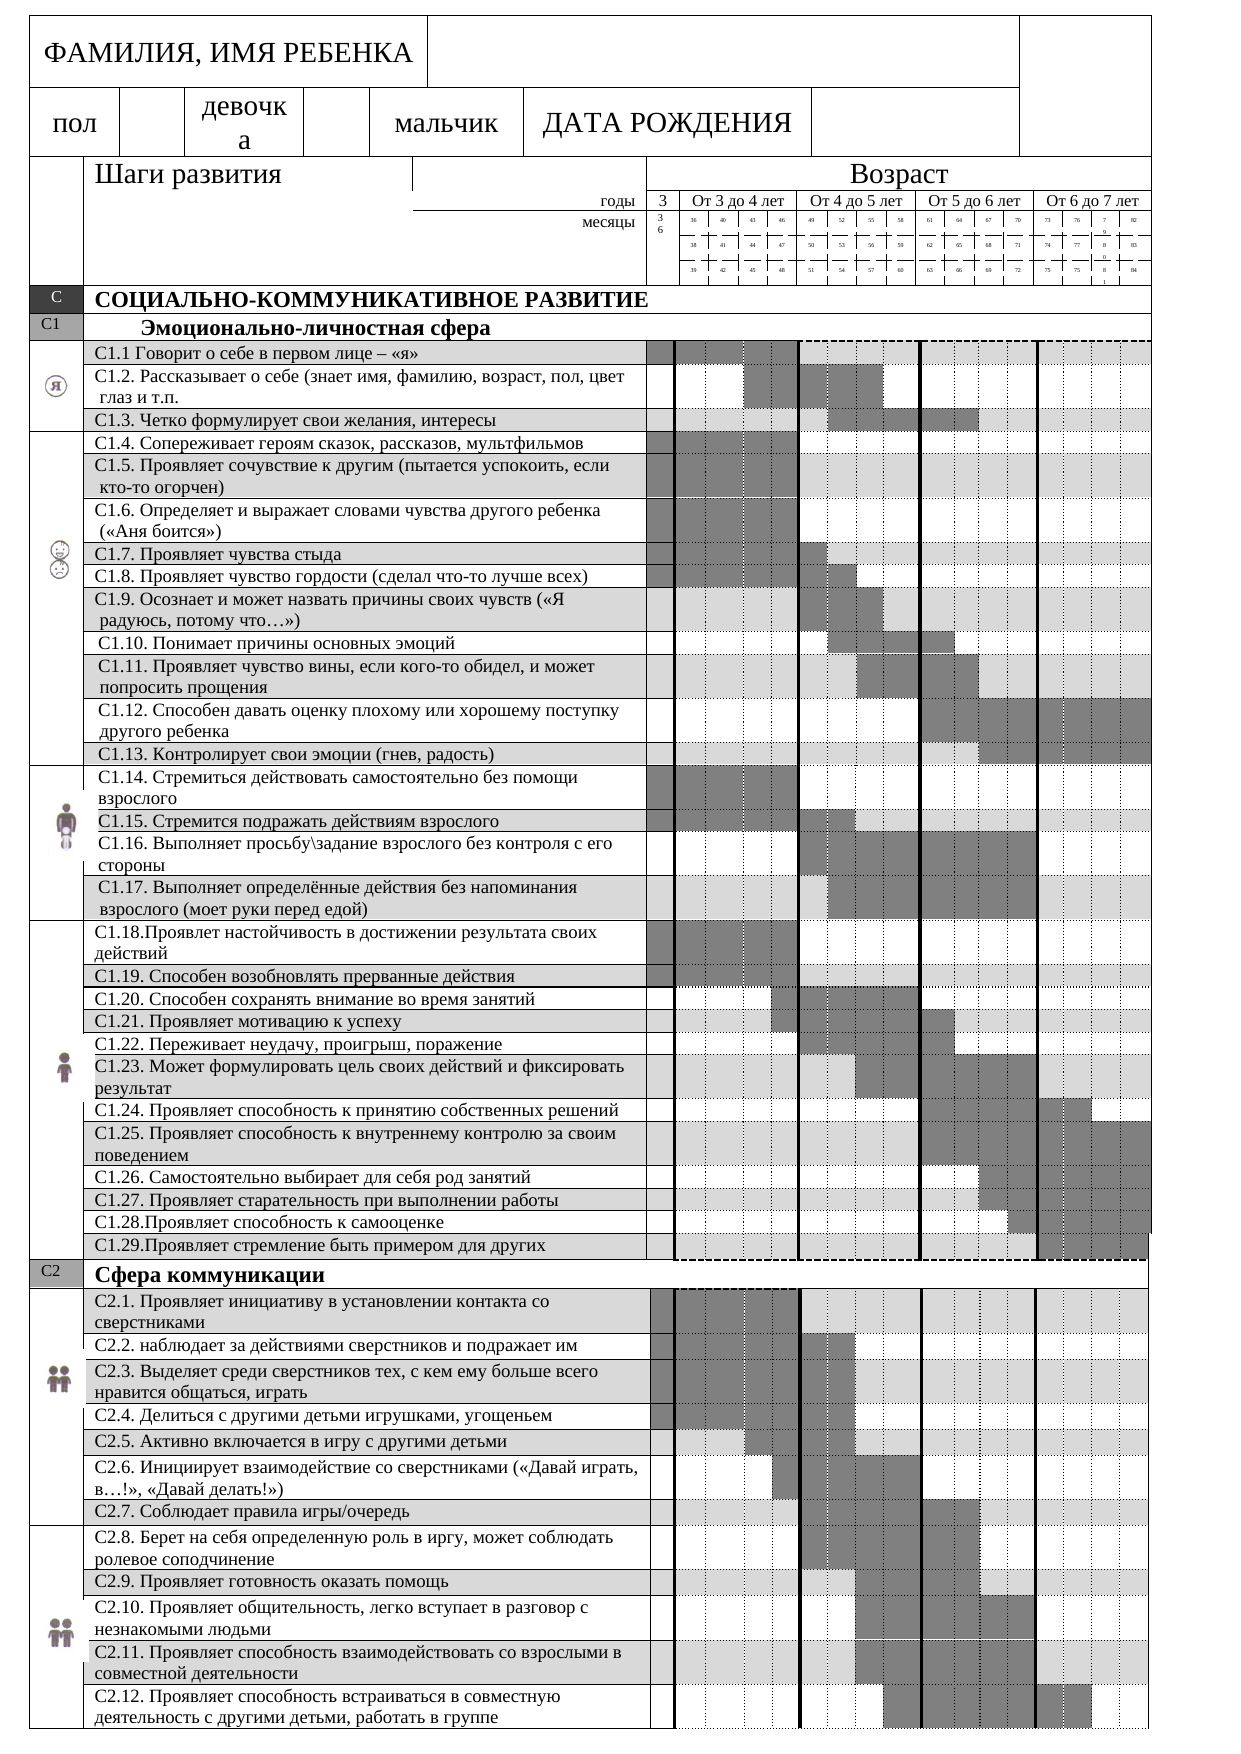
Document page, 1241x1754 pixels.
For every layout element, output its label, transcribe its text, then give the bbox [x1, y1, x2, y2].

table_cell [955, 831, 979, 875]
table_cell [1064, 1009, 1092, 1032]
table_cell [676, 1403, 705, 1429]
table_cell [883, 1429, 920, 1455]
table_cell [744, 1054, 771, 1098]
table_cell [1039, 587, 1063, 631]
table_cell [955, 920, 979, 964]
table_cell [771, 453, 797, 497]
table_cell [1120, 1640, 1148, 1684]
table_cell [857, 654, 883, 698]
table_cell [857, 453, 883, 497]
table_cell [1121, 765, 1151, 809]
table_cell [1039, 831, 1063, 875]
table_cell [772, 1569, 798, 1595]
table_cell [1064, 1359, 1092, 1403]
table_cell [923, 1684, 955, 1728]
table_cell [883, 408, 918, 431]
table_cell [955, 1032, 979, 1054]
table_cell [955, 964, 979, 986]
table_cell [771, 698, 797, 742]
table_cell [1039, 1121, 1063, 1165]
table_cell С2.1. Проявляет инициативу в установлении контакта со сверстниками [84, 1289, 650, 1333]
table_cell [1039, 1098, 1063, 1121]
table_cell [800, 765, 827, 809]
table_cell [647, 341, 673, 364]
table_cell [771, 431, 797, 453]
table_cell 46 [768, 211, 796, 235]
table_cell [647, 810, 673, 831]
table_cell [1008, 1054, 1036, 1098]
table_cell С1.28.Проявляет способность к самооценке [84, 1211, 646, 1233]
table_cell [955, 1289, 980, 1333]
table_cell С2.10. Проявляет общительность, легко вступает в разговор с незнакомыми людьми [84, 1596, 650, 1639]
table_cell [883, 765, 918, 809]
table_cell [922, 631, 955, 653]
table_cell месяцы [413, 211, 646, 285]
table_cell [771, 498, 797, 542]
table_cell [744, 765, 771, 809]
table_cell [828, 564, 857, 587]
table_cell [857, 542, 883, 564]
table_cell [1064, 1429, 1092, 1455]
table_cell [800, 340, 827, 364]
table_cell [979, 875, 1008, 919]
table_cell [1037, 1455, 1063, 1499]
table_cell [955, 498, 979, 542]
table_cell [1092, 698, 1121, 742]
table_cell [883, 1403, 920, 1429]
table_cell 42 [709, 260, 738, 285]
table_cell [744, 587, 771, 631]
table_cell [855, 1233, 883, 1259]
table_cell [922, 564, 955, 587]
table_cell [1039, 364, 1063, 408]
table_cell [800, 809, 827, 831]
table_cell [1092, 1499, 1119, 1525]
table_cell [1121, 542, 1151, 564]
table_cell [1064, 587, 1092, 631]
table_cell [745, 1429, 772, 1455]
table_cell [828, 1188, 855, 1210]
table_cell [651, 1570, 673, 1595]
table_cell [1008, 1525, 1034, 1569]
table_cell 69 [974, 260, 1003, 285]
table_cell [1120, 1333, 1148, 1359]
table_cell [828, 364, 857, 408]
table_cell [979, 765, 1008, 809]
table_cell [883, 809, 918, 831]
table_cell [1064, 875, 1092, 919]
table_cell [772, 1499, 798, 1525]
table_cell 40 [709, 211, 738, 235]
table_cell [705, 1210, 743, 1233]
table_cell [1064, 1499, 1092, 1525]
table_cell [883, 1640, 920, 1684]
table_cell [855, 1429, 883, 1455]
table_cell [979, 453, 1008, 497]
table_cell СОЦИАЛЬНО-КОММУНИКАТИВНОЕ РАЗВИТИЕ [84, 286, 1151, 313]
table_cell [1064, 654, 1092, 698]
table_cell [1092, 765, 1121, 809]
table_cell [1121, 1098, 1151, 1121]
table_cell С1.3. Четко формулирует свои желания, интересы [84, 409, 646, 431]
table_header [1020, 16, 1151, 156]
table_cell [647, 1234, 673, 1259]
picture [29, 361, 79, 411]
table_cell 53 [828, 235, 857, 260]
table_cell [1120, 1595, 1148, 1639]
table_cell [1008, 1210, 1036, 1233]
table_cell [676, 453, 705, 497]
table_cell [772, 1429, 798, 1455]
table_cell 82 [1120, 211, 1151, 235]
table_cell [1120, 1429, 1148, 1455]
table_cell [800, 698, 827, 742]
table_cell [1092, 1032, 1121, 1054]
table_cell [883, 1009, 918, 1032]
table_cell С1.17. Выполняет определённые действия без напоминания взрослого (моет руки перед едой) [84, 876, 646, 919]
table_cell [979, 654, 1008, 698]
table_cell 64 [945, 211, 974, 235]
table_cell [883, 1121, 918, 1165]
table_cell [883, 631, 918, 653]
table_cell [676, 1525, 705, 1569]
table_cell [1008, 831, 1036, 875]
table_cell [1037, 1429, 1063, 1455]
table_cell [1037, 1640, 1063, 1684]
table_cell [651, 1404, 673, 1429]
table_cell [922, 1121, 955, 1165]
table_cell [955, 698, 979, 742]
table_cell [1092, 1289, 1119, 1333]
table_cell [772, 1684, 798, 1728]
table_cell [744, 498, 771, 542]
table_cell [1092, 1595, 1119, 1639]
table_cell [979, 1054, 1008, 1098]
table_cell [676, 587, 705, 631]
table_cell [828, 920, 855, 964]
table_cell [1064, 1569, 1092, 1595]
table_cell [647, 988, 673, 1009]
table_cell [828, 742, 857, 764]
table_cell [800, 1233, 827, 1259]
table_cell [771, 341, 797, 364]
table_cell [979, 1188, 1008, 1210]
table_cell [705, 875, 743, 919]
table_cell [705, 1121, 743, 1165]
table_cell С2.11. Проявляет способность взаимодействовать со взрослыми в совместной деятельности [84, 1641, 650, 1684]
table_cell [1008, 631, 1036, 653]
table_cell [1064, 1188, 1092, 1210]
table_cell С1.19. Способен возобновлять прерванные действия [84, 965, 646, 986]
table_cell 54 [828, 260, 857, 285]
table_cell [771, 1165, 797, 1188]
table_cell [883, 1289, 920, 1333]
table_cell [1039, 742, 1063, 764]
table_cell [744, 631, 771, 653]
table_cell С1.7. Проявляет чувства стыда [84, 543, 646, 564]
table_cell [1092, 1455, 1119, 1499]
table_cell [883, 1525, 920, 1569]
table_cell [1037, 1359, 1063, 1403]
table_cell [828, 875, 855, 919]
table_cell [980, 1429, 1008, 1455]
table_cell [855, 1165, 883, 1188]
table_cell 66 [945, 260, 974, 285]
table_cell [802, 1525, 827, 1569]
table_cell [705, 1569, 744, 1595]
table_cell [979, 698, 1008, 742]
table_cell [1064, 340, 1092, 364]
table_cell [1008, 542, 1036, 564]
table_cell [1008, 1009, 1036, 1032]
table_cell [1092, 964, 1121, 986]
table_cell [1092, 654, 1121, 698]
table_cell [1039, 809, 1063, 831]
table_cell От 5 до 6 лет [916, 191, 1033, 210]
table_cell [676, 1098, 705, 1121]
table_cell [1064, 964, 1092, 986]
table_cell [1121, 986, 1151, 1009]
table_cell [676, 742, 705, 764]
table_cell [1064, 920, 1092, 964]
table_cell [800, 631, 827, 653]
table_cell [923, 1333, 955, 1359]
table_cell [955, 1009, 979, 1032]
table_cell [1064, 765, 1092, 809]
table_cell 72 [1004, 260, 1033, 285]
table_cell [855, 920, 883, 964]
table_cell [855, 1684, 883, 1728]
table_cell [1121, 964, 1151, 986]
table_cell [922, 1210, 955, 1233]
picture [29, 790, 99, 859]
table_cell [771, 809, 797, 831]
table_cell [1092, 831, 1121, 875]
table_cell [771, 964, 797, 986]
table_cell С2.2. наблюдает за действиями сверстников и подражает им [84, 1334, 650, 1359]
table_cell [800, 1165, 827, 1188]
table_cell [744, 742, 771, 764]
table_cell [676, 1359, 705, 1403]
table_cell [1064, 809, 1092, 831]
table_cell [1121, 698, 1151, 742]
table_cell [705, 920, 743, 964]
table_cell 36 [680, 211, 708, 235]
table_cell [828, 1595, 855, 1639]
table_cell [922, 1098, 955, 1121]
table_cell [979, 920, 1008, 964]
table_cell [955, 809, 979, 831]
table_cell [1039, 1210, 1063, 1233]
table_cell [923, 1403, 955, 1429]
table_cell [1092, 1359, 1119, 1403]
table_cell [1092, 986, 1121, 1009]
table_cell 73 [1034, 211, 1063, 235]
table_cell [855, 964, 883, 986]
table_cell [922, 340, 955, 364]
table_cell [922, 408, 955, 431]
table_cell [676, 364, 705, 408]
table_cell Сфера коммуникации [84, 1259, 1148, 1287]
table_cell [955, 408, 979, 431]
table_cell [955, 431, 979, 453]
table_cell [855, 1359, 883, 1403]
table_cell [1092, 1210, 1121, 1233]
table_cell [1120, 1403, 1148, 1429]
table_cell [979, 809, 1008, 831]
table_cell [1008, 453, 1036, 497]
table_cell [979, 964, 1008, 986]
table_cell [1064, 1333, 1092, 1359]
table_cell [922, 920, 955, 964]
table_cell С2.4. Делиться с другими детьми игрушками, угощеньем [84, 1404, 650, 1429]
table_cell [651, 1289, 673, 1333]
table_cell [771, 1009, 797, 1032]
table_cell [1037, 1403, 1063, 1429]
table_cell [676, 986, 705, 1009]
table_cell [828, 1429, 855, 1455]
table_cell [857, 742, 883, 764]
table_cell [676, 1499, 705, 1525]
table_cell [744, 542, 771, 564]
table_cell [1008, 742, 1036, 764]
table_cell [979, 1009, 1008, 1032]
table_cell [1039, 964, 1063, 986]
table_cell [705, 542, 743, 564]
table_cell [771, 1188, 797, 1210]
table_cell [647, 632, 673, 653]
table_cell [744, 1233, 771, 1259]
table_cell [800, 964, 827, 986]
table_cell [1092, 364, 1121, 408]
table_cell [857, 587, 883, 631]
table_cell С1.2. Рассказывает о себе (знает имя, фамилию, возраст, пол, цвет глаз и т.п. [84, 365, 646, 408]
table_cell [647, 1189, 673, 1210]
table_cell [676, 1210, 705, 1233]
table_cell [1008, 1359, 1034, 1403]
table_cell [923, 1525, 955, 1569]
table_cell [1064, 1233, 1092, 1259]
table_cell [955, 1098, 979, 1121]
table_cell [828, 698, 857, 742]
table_cell [923, 1640, 955, 1684]
table_cell [705, 631, 743, 653]
table_cell [883, 1165, 918, 1188]
table_cell [955, 1525, 980, 1569]
table_cell [828, 1403, 855, 1429]
table_cell [979, 831, 1008, 875]
table_cell [744, 453, 771, 497]
table_cell [1121, 1032, 1151, 1054]
table_cell 41 [709, 235, 738, 260]
table_cell С1.11. Проявляет чувство вины, если кого-то обидел, и может попросить прощения [84, 655, 646, 698]
table_cell [883, 1499, 920, 1525]
table_cell [922, 986, 955, 1009]
table_cell С1.18.Проявлет настойчивость в достижении результата своих действий [84, 921, 646, 964]
table_cell [922, 542, 955, 564]
table_cell [1008, 1684, 1034, 1728]
table_cell [1064, 408, 1092, 431]
table_cell [883, 1333, 920, 1359]
table_cell [1008, 1403, 1034, 1429]
table_cell [980, 1684, 1008, 1728]
table_cell [705, 408, 743, 431]
table_cell [676, 1429, 705, 1455]
table_cell [883, 1595, 920, 1639]
table_cell [1039, 340, 1063, 364]
table_cell Возраст [647, 157, 1151, 190]
table_cell [955, 1684, 980, 1728]
table_cell С1.6. Определяет и выражает словами чувства другого ребенка («Аня боится») [84, 499, 646, 542]
table_cell 45 [738, 260, 767, 285]
table_cell [705, 498, 743, 542]
table_cell 81 [1092, 260, 1119, 285]
table_cell [1064, 1455, 1092, 1499]
table_cell [979, 631, 1008, 653]
table_cell [1008, 340, 1036, 364]
table_cell [1120, 1455, 1148, 1499]
table_cell [800, 831, 827, 875]
table_cell [771, 1032, 797, 1054]
table_cell [955, 1121, 979, 1165]
table_cell [855, 1054, 883, 1098]
table_cell [676, 542, 705, 564]
table_cell [979, 1165, 1008, 1188]
table_cell 43 [738, 211, 767, 235]
table_cell [883, 831, 918, 875]
table_cell [1064, 453, 1092, 497]
table_cell [883, 340, 918, 364]
table_cell [676, 631, 705, 653]
table_cell [883, 587, 918, 631]
table_cell [1121, 920, 1151, 964]
table_cell [771, 875, 797, 919]
table_cell [923, 1359, 955, 1403]
table_cell [1064, 631, 1092, 653]
table_cell [1008, 564, 1036, 587]
table_cell [922, 742, 955, 764]
table_cell [855, 1595, 883, 1639]
table_cell [800, 1054, 827, 1098]
table_cell [676, 964, 705, 986]
table_cell [828, 1359, 855, 1403]
table_cell [1008, 1595, 1034, 1639]
table_cell [800, 587, 827, 631]
table_cell [1039, 498, 1063, 542]
table_cell [647, 499, 673, 542]
table_cell [1121, 431, 1151, 453]
table_cell [980, 1499, 1008, 1525]
table_cell [923, 1289, 955, 1333]
table_cell [705, 1640, 744, 1684]
table_cell [676, 1684, 705, 1728]
table_cell 84 [1120, 260, 1151, 285]
table_cell [705, 742, 743, 764]
table_cell [1121, 742, 1151, 764]
table_cell [647, 1099, 673, 1121]
table_cell [800, 1121, 827, 1165]
table_cell [979, 1210, 1008, 1233]
table_cell 67 [974, 211, 1003, 235]
table_cell [771, 408, 797, 431]
table_cell [1064, 1098, 1092, 1121]
table_cell [828, 1499, 855, 1525]
table_cell [800, 1032, 827, 1054]
table_cell С2.5. Активно включается в игру с другими детьми [84, 1430, 650, 1455]
table_cell [955, 1359, 980, 1403]
table_cell [980, 1640, 1008, 1684]
table_cell [744, 986, 771, 1009]
table_cell [955, 340, 979, 364]
table_cell [883, 1188, 918, 1210]
table_cell [802, 1595, 827, 1639]
table_cell От 3 до 4 лет [680, 191, 796, 210]
table_cell [705, 1359, 744, 1403]
table_cell [923, 1455, 955, 1499]
table_cell [1092, 1429, 1119, 1455]
table_cell [828, 1289, 855, 1333]
table_cell [745, 1640, 772, 1684]
table_cell [744, 698, 771, 742]
table_cell [1039, 542, 1063, 564]
table_cell [855, 1455, 883, 1499]
table_cell [705, 1009, 743, 1032]
table_cell [855, 831, 883, 875]
table_cell [855, 986, 883, 1009]
table_cell [30, 1526, 83, 1600]
table_cell [855, 1121, 883, 1165]
table_cell С2 [30, 1260, 83, 1287]
table_cell [676, 1165, 705, 1188]
table_cell [979, 1098, 1008, 1121]
table_cell пол [30, 88, 119, 156]
table_cell [1092, 1054, 1121, 1098]
table_cell 65 [945, 235, 974, 260]
table_cell 63 [916, 260, 945, 285]
table_cell [883, 742, 918, 764]
table_cell [802, 1429, 827, 1455]
table_cell [771, 1121, 797, 1165]
table_cell [705, 1429, 744, 1455]
table_cell [1121, 875, 1151, 919]
table_cell [771, 542, 797, 564]
table_cell [1008, 1233, 1036, 1259]
table_cell [1008, 408, 1036, 431]
table_cell 80 [1092, 235, 1119, 260]
table_cell [1092, 340, 1121, 364]
table_cell [705, 1499, 744, 1525]
table_cell [647, 1211, 673, 1233]
table_cell 61 [916, 211, 945, 235]
table_cell [802, 1455, 827, 1499]
table_cell [800, 431, 827, 453]
table_cell [922, 698, 955, 742]
table_cell [1008, 809, 1036, 831]
table_cell [1092, 453, 1121, 497]
table_cell [955, 986, 979, 1009]
table_cell С1.23. Может формулировать цель своих действий и фиксировать результат [95, 1055, 646, 1098]
table_cell [705, 1165, 743, 1188]
table_cell [771, 1210, 797, 1233]
table_cell [922, 765, 955, 809]
table_cell [1092, 1640, 1119, 1684]
table_cell [828, 986, 855, 1009]
table_cell [922, 831, 955, 875]
table_cell [772, 1640, 798, 1684]
table_cell годы [413, 157, 646, 210]
table_cell [705, 964, 743, 986]
table_cell [980, 1595, 1008, 1639]
table_cell С1.22. Переживает неудачу, проигрыш, поражение [84, 1033, 646, 1054]
table_cell [1037, 1684, 1063, 1728]
table_cell 44 [738, 235, 767, 260]
table_cell [705, 564, 743, 587]
table_cell [1064, 1121, 1092, 1165]
table_cell [1120, 1289, 1148, 1333]
table_cell [647, 1033, 673, 1054]
table_cell [979, 587, 1008, 631]
table_cell [1121, 1233, 1148, 1259]
table_cell 76 [1063, 211, 1092, 235]
table_cell [828, 1032, 855, 1054]
table_cell [676, 1569, 705, 1595]
table_cell [883, 1359, 920, 1403]
picture [36, 535, 80, 579]
table_cell [647, 432, 673, 453]
table_cell [1092, 1525, 1119, 1569]
table_cell [705, 698, 743, 742]
table_cell [857, 431, 883, 453]
table_cell [705, 1684, 744, 1728]
table_cell [1064, 542, 1092, 564]
table_cell [1008, 920, 1036, 964]
table_cell [651, 1430, 673, 1455]
table_cell [744, 431, 771, 453]
table_cell [745, 1333, 772, 1359]
table_cell [744, 654, 771, 698]
table_cell [857, 364, 883, 408]
table_cell 58 [886, 211, 915, 235]
table_cell [955, 1165, 979, 1188]
table_cell [651, 1641, 673, 1684]
table_cell [1008, 1188, 1036, 1210]
table_cell [828, 1455, 855, 1499]
table_cell [1092, 408, 1121, 431]
table_cell [1092, 564, 1121, 587]
table_cell [705, 1333, 744, 1359]
table_cell [979, 498, 1008, 542]
table_cell [647, 743, 673, 764]
table_cell [828, 1233, 855, 1259]
table_cell С1.4. Сопереживает героям сказок, рассказов, мультфильмов [84, 432, 646, 453]
table_cell [955, 742, 979, 764]
table_cell [647, 1055, 673, 1098]
table_cell [883, 364, 918, 408]
table_cell [883, 453, 918, 497]
table_cell [828, 654, 857, 698]
table_cell С2.6. Инициирует взаимодействие со сверстниками («Давай играть, в…!», «Давай делать!») [84, 1456, 650, 1499]
table_cell [1039, 698, 1063, 742]
table_cell [705, 1054, 743, 1098]
table_cell [705, 1455, 744, 1499]
table_cell 36 [647, 211, 679, 285]
table_cell [1064, 742, 1092, 764]
table_cell [676, 875, 705, 919]
table_cell [955, 654, 979, 698]
table_cell 75 [1034, 260, 1063, 285]
table_cell [922, 1009, 955, 1032]
table_cell [676, 1640, 705, 1684]
table_cell [855, 1525, 883, 1569]
table_cell [705, 587, 743, 631]
table_cell [30, 1406, 83, 1525]
table_cell С1.9. Осознает и может назвать причины своих чувств («Я радуюсь, потому что…») [84, 588, 646, 631]
table_cell [1121, 654, 1151, 698]
table_cell [800, 875, 827, 919]
table_cell [651, 1526, 673, 1569]
table_cell [771, 364, 797, 408]
table_cell [676, 920, 705, 964]
table_cell 3 [647, 191, 679, 210]
table_cell 47 [768, 235, 796, 260]
table_cell [955, 1403, 980, 1429]
table_cell [676, 1333, 705, 1359]
table_cell [802, 1499, 827, 1525]
table_cell [979, 408, 1008, 431]
table_cell [30, 341, 83, 431]
table_cell [1121, 587, 1151, 631]
table_cell [955, 453, 979, 497]
table_cell [1008, 587, 1036, 631]
table_cell [651, 1500, 673, 1525]
table_cell [744, 364, 771, 408]
table_cell [828, 631, 857, 653]
table_cell [1092, 1684, 1119, 1728]
table_cell [828, 1569, 855, 1595]
table_cell [855, 809, 883, 831]
table_cell [1008, 1333, 1034, 1359]
table_cell 56 [857, 235, 886, 260]
table_cell С1.16. Выполняет просьбу\задание взрослого без контроля с его стороны [84, 832, 646, 875]
table_cell С1.25. Проявляет способность к внутреннему контролю за своим поведением [84, 1122, 646, 1165]
table_cell [745, 1403, 772, 1429]
table_cell [771, 765, 797, 809]
table_cell [1008, 1640, 1034, 1684]
table_cell [955, 1429, 980, 1455]
table_cell [1037, 1289, 1063, 1333]
table_cell [980, 1403, 1008, 1429]
table_cell [1092, 1333, 1119, 1359]
table_cell [30, 1289, 83, 1349]
table_cell 60 [886, 260, 915, 285]
table_cell [1121, 453, 1151, 497]
table_cell [800, 742, 827, 764]
table_cell [1008, 1429, 1034, 1455]
table_cell 75 [1063, 260, 1092, 285]
table_cell [1064, 1595, 1092, 1639]
table_cell [1008, 1121, 1036, 1165]
table_cell [923, 1499, 955, 1525]
table_cell [1064, 564, 1092, 587]
table_cell [855, 765, 883, 809]
table_cell [828, 1333, 855, 1359]
table_cell [1092, 1569, 1119, 1595]
table_cell 52 [828, 211, 857, 235]
table_cell [30, 157, 83, 285]
table_cell [676, 564, 705, 587]
table_cell [883, 498, 918, 542]
table_cell [855, 1188, 883, 1210]
table_cell [676, 809, 705, 831]
table_cell [922, 453, 955, 497]
table_cell [828, 1098, 855, 1121]
table_cell [828, 964, 855, 986]
table_cell [771, 831, 797, 875]
table_cell [651, 1596, 673, 1639]
table_cell [1121, 1210, 1151, 1233]
table_cell [30, 432, 83, 764]
table_cell [676, 498, 705, 542]
table_cell [30, 859, 83, 919]
table_cell [705, 1595, 744, 1639]
table_cell [979, 1121, 1008, 1165]
table_cell [955, 1233, 979, 1259]
table_cell [922, 1188, 955, 1210]
table_cell [1121, 809, 1151, 831]
table_cell [705, 1233, 743, 1259]
table_cell [30, 1100, 83, 1259]
table_cell [1064, 831, 1092, 875]
table_cell [647, 365, 673, 408]
table_cell [744, 564, 771, 587]
table_cell [1008, 765, 1036, 809]
table_cell ДАТА РОЖДЕНИЯ [524, 88, 811, 156]
table_cell [1092, 587, 1121, 631]
table_cell [828, 1525, 855, 1569]
table_cell [647, 409, 673, 431]
table_cell [922, 1054, 955, 1098]
table_cell [1008, 364, 1036, 408]
table_cell [1121, 1188, 1151, 1210]
table_cell [1008, 1289, 1034, 1333]
table_cell [1121, 631, 1151, 653]
table_cell [705, 364, 743, 408]
table_cell [676, 1595, 705, 1639]
table_cell [1092, 498, 1121, 542]
table_cell [979, 742, 1008, 764]
table_cell [744, 875, 771, 919]
table_cell 74 [1034, 235, 1063, 260]
table_cell [883, 654, 918, 698]
table_cell [745, 1684, 772, 1728]
table_cell [855, 875, 883, 919]
table_cell [828, 1165, 855, 1188]
table_cell [828, 1054, 855, 1098]
table_cell [1008, 1165, 1036, 1188]
table_cell [772, 1359, 798, 1403]
table_cell [855, 1499, 883, 1525]
table_cell [855, 1098, 883, 1121]
table_cell [922, 654, 955, 698]
table_cell 57 [857, 260, 886, 285]
table_cell [922, 1032, 955, 1054]
table_cell [1092, 1403, 1119, 1429]
table_cell [883, 1233, 918, 1259]
table_cell С1.27. Проявляет старательность при выполнении работы [84, 1189, 646, 1210]
table_cell 50 [797, 235, 827, 260]
table_cell [1008, 498, 1036, 542]
table_cell [1039, 920, 1063, 964]
table_cell С1 [30, 314, 83, 340]
table_cell [745, 1288, 772, 1333]
table_cell [923, 1595, 955, 1639]
table_cell [802, 1333, 827, 1359]
table_cell [705, 1288, 744, 1333]
table_cell [651, 1360, 673, 1403]
table_cell 83 [1120, 235, 1151, 260]
table_cell [800, 1210, 827, 1233]
table_cell 70 [1004, 211, 1033, 235]
table_cell [1039, 1054, 1063, 1098]
table_cell [802, 1359, 827, 1403]
table_cell С1.10. Понимает причины основных эмоций [84, 632, 646, 653]
table_cell [647, 1166, 673, 1188]
table_cell [922, 875, 955, 919]
table_cell [828, 831, 855, 875]
table_cell [30, 1660, 83, 1728]
table_cell С1.5. Проявляет сочувствие к другим (пытается успокоить, если кто-то огорчен) [84, 454, 646, 497]
table_cell [676, 1233, 705, 1259]
table_cell [802, 1403, 827, 1429]
table_cell От 6 до 7 лет [1034, 191, 1151, 210]
table_cell [955, 1595, 980, 1639]
table_cell [744, 1098, 771, 1121]
table_cell [647, 655, 673, 698]
table_cell С1.15. Стремится подражать действиям взрослого [99, 810, 646, 831]
table_cell [800, 498, 827, 542]
table_cell [1092, 1121, 1121, 1165]
table_cell От 4 до 5 лет [797, 191, 915, 210]
table_cell [1008, 1569, 1034, 1595]
table_cell [955, 542, 979, 564]
table_cell [883, 698, 918, 742]
table_cell [651, 1334, 673, 1359]
table_cell [1039, 654, 1063, 698]
table_cell [772, 1525, 798, 1569]
table_cell [979, 986, 1008, 1009]
table_cell [1008, 698, 1036, 742]
table_cell [647, 1122, 673, 1165]
table_cell [857, 340, 883, 364]
table_cell [979, 364, 1008, 408]
table_cell Эмоционально-личностная сфера [84, 314, 1151, 340]
table_cell [812, 88, 1019, 156]
table_cell С [30, 286, 83, 313]
table_cell [828, 340, 857, 364]
table_cell [1039, 1233, 1063, 1259]
table_cell [980, 1569, 1008, 1595]
table_cell [1092, 1233, 1121, 1259]
table_cell [1039, 453, 1063, 497]
table_cell [744, 1188, 771, 1210]
table_cell [705, 1525, 744, 1569]
table_cell С2.12. Проявляет способность встраиваться в совместную деятельность с другими детьми, работать в группе [84, 1685, 650, 1728]
table_cell [1039, 765, 1063, 809]
table_cell [800, 920, 827, 964]
table_cell [676, 1009, 705, 1032]
table_cell [800, 1098, 827, 1121]
table_cell С1.12. Способен давать оценку плохому или хорошему поступку другого ребенка [84, 699, 646, 742]
table_cell [883, 1210, 918, 1233]
table_cell [1121, 340, 1151, 364]
table_cell [855, 1333, 883, 1359]
table_cell [1121, 1009, 1151, 1032]
table_cell [1039, 986, 1063, 1009]
table_cell [1092, 875, 1121, 919]
table_cell [1092, 431, 1121, 453]
table_cell [647, 921, 673, 964]
table_cell [1037, 1525, 1063, 1569]
table_cell [676, 1032, 705, 1054]
table_cell [771, 1233, 797, 1259]
table_cell [676, 698, 705, 742]
table_cell С1.14. Стремиться действовать самостоятельно без помощи взрослого [84, 766, 646, 809]
table_cell 59 [886, 235, 915, 260]
table_cell [802, 1640, 827, 1684]
table_cell [1008, 431, 1036, 453]
table_cell [800, 654, 827, 698]
table_cell [744, 809, 771, 831]
table_cell [705, 341, 743, 364]
table_cell [802, 1289, 827, 1333]
table_cell [922, 1233, 955, 1259]
table_cell [955, 875, 979, 919]
table_cell [744, 1121, 771, 1165]
table_cell [857, 698, 883, 742]
table_cell [1064, 1403, 1092, 1429]
table_cell [744, 831, 771, 875]
table_cell [979, 431, 1008, 453]
table_cell [800, 453, 827, 497]
table_cell [1064, 1640, 1092, 1684]
table_cell [771, 986, 797, 1009]
table_cell [705, 765, 743, 809]
table_cell [745, 1455, 772, 1499]
table_cell [883, 875, 918, 919]
table_cell [802, 1569, 827, 1595]
table_cell [1092, 920, 1121, 964]
table_cell [1064, 698, 1092, 742]
table_cell [955, 1455, 980, 1499]
table_cell [1064, 986, 1092, 1009]
table_cell [1120, 1569, 1148, 1595]
table_cell [1121, 364, 1151, 408]
table_cell [800, 1188, 827, 1210]
table_cell [705, 1403, 744, 1429]
table_cell [1064, 1525, 1092, 1569]
table_cell [1039, 1188, 1063, 1210]
table_cell [772, 1455, 798, 1499]
table_cell [1120, 1684, 1148, 1728]
table_cell [1092, 1009, 1121, 1032]
table_cell [855, 1009, 883, 1032]
table_cell [772, 1333, 798, 1359]
table_cell [705, 431, 743, 453]
table_cell [705, 1188, 743, 1210]
table_cell [651, 1685, 673, 1728]
table_cell [857, 408, 883, 431]
table_cell [771, 564, 797, 587]
table_cell [855, 1289, 883, 1333]
table_header [428, 16, 1019, 87]
table_cell [1039, 564, 1063, 587]
table_cell [772, 1403, 798, 1429]
table_cell [857, 564, 883, 587]
table_cell [828, 431, 857, 453]
table_cell [772, 1595, 798, 1639]
table_cell [980, 1455, 1008, 1499]
table_cell [883, 1098, 918, 1121]
table_header ФАМИЛИЯ, ИМЯ РЕБЕНКА [30, 16, 427, 87]
table_cell [744, 1210, 771, 1233]
table_cell [744, 1165, 771, 1188]
table_cell С1.24. Проявляет способность к принятию собственных решений [84, 1099, 646, 1121]
table_cell [979, 340, 1008, 364]
table_cell [883, 1054, 918, 1098]
table_cell [744, 1009, 771, 1032]
table_cell [771, 742, 797, 764]
table_cell [1121, 1165, 1151, 1188]
picture [29, 1034, 95, 1100]
table_cell [705, 1098, 743, 1121]
table_cell [744, 1032, 771, 1054]
table_cell С1.8. Проявляет чувство гордости (сделал что-то лучше всех) [84, 565, 646, 587]
table_cell девочка [185, 88, 303, 156]
table_cell [745, 1525, 772, 1569]
table_cell [883, 964, 918, 986]
table_cell [647, 588, 673, 631]
table_cell [1039, 408, 1063, 431]
table_cell [923, 1569, 955, 1595]
table_cell [771, 1054, 797, 1098]
table_cell [1039, 875, 1063, 919]
table_cell [828, 1684, 855, 1728]
table_cell [647, 1010, 673, 1032]
table_cell [1092, 1165, 1121, 1188]
table_cell [647, 766, 673, 809]
table_cell [744, 920, 771, 964]
table_cell [979, 1032, 1008, 1054]
table_cell [828, 542, 857, 564]
table_cell [955, 1499, 980, 1525]
table_cell [955, 1640, 980, 1684]
table_cell [883, 542, 918, 564]
table_cell [922, 809, 955, 831]
table_cell [647, 543, 673, 564]
table_cell С2.3. Выделяет среди сверстников тех, с кем ему больше всего нравится общаться, играть [86, 1360, 650, 1403]
table_cell [955, 564, 979, 587]
table_cell [979, 542, 1008, 564]
table_cell [800, 564, 827, 587]
table_cell [1037, 1595, 1063, 1639]
table_cell 49 [797, 211, 827, 235]
table_cell [120, 88, 184, 156]
table_cell [772, 1288, 798, 1333]
picture [29, 1349, 86, 1406]
table_cell [676, 654, 705, 698]
table_cell [1064, 1289, 1092, 1333]
table_cell [1121, 564, 1151, 587]
table_cell [705, 453, 743, 497]
table_cell [922, 431, 955, 453]
table_cell [30, 766, 83, 790]
table_cell [1008, 1499, 1034, 1525]
table_cell С2.7. Соблюдает правила игры/очередь [84, 1500, 650, 1525]
table_cell [1008, 1032, 1036, 1054]
table_cell [647, 832, 673, 875]
table_cell 48 [768, 260, 796, 285]
table_cell [676, 341, 705, 364]
table_cell [744, 408, 771, 431]
table_cell [705, 654, 743, 698]
table_cell [883, 1455, 920, 1499]
table_cell 62 [916, 235, 945, 260]
table_cell мальчик [370, 88, 523, 156]
table_cell [1121, 1121, 1151, 1165]
table_cell [647, 965, 673, 986]
table_cell [771, 654, 797, 698]
table_cell [922, 1165, 955, 1188]
table_cell [955, 1569, 980, 1595]
table_cell 55 [857, 211, 886, 235]
table_cell Шаги развития [84, 157, 413, 285]
table_cell [1039, 631, 1063, 653]
table_cell [1039, 1032, 1063, 1054]
table_cell [676, 765, 705, 809]
table_cell [802, 1684, 827, 1728]
table_cell [800, 364, 827, 408]
table_cell С1.1 Говорит о себе в первом лице – «я» [84, 341, 646, 364]
table_cell [828, 587, 857, 631]
table_cell [771, 920, 797, 964]
table_cell [705, 809, 743, 831]
table_cell [800, 408, 827, 431]
table_cell [955, 1054, 979, 1098]
table_cell [1039, 1009, 1063, 1032]
table_cell [647, 699, 673, 742]
table_cell [1039, 431, 1063, 453]
table_cell [771, 1098, 797, 1121]
table_cell [828, 809, 855, 831]
table_cell [855, 1210, 883, 1233]
table_cell [647, 565, 673, 587]
table_cell 51 [797, 260, 827, 285]
table_cell С1.29.Проявляет стремление быть примером для других [84, 1234, 646, 1259]
table_cell [883, 1032, 918, 1054]
table_cell 79 [1092, 211, 1119, 235]
table_cell [828, 765, 855, 809]
table_cell [1064, 1032, 1092, 1054]
table_cell [955, 1333, 980, 1359]
table_cell [1008, 875, 1036, 919]
table_cell [1092, 1098, 1121, 1121]
table_cell [1092, 542, 1121, 564]
table_cell [855, 1032, 883, 1054]
table_cell [883, 986, 918, 1009]
table_cell [1064, 1684, 1092, 1728]
table_cell [922, 964, 955, 986]
table_cell [1064, 431, 1092, 453]
table_cell [676, 408, 705, 431]
table_cell [1008, 1098, 1036, 1121]
table_cell [980, 1525, 1008, 1569]
table_cell [1120, 1525, 1148, 1569]
table_cell [955, 631, 979, 653]
table_cell [705, 1032, 743, 1054]
table_cell [1008, 1455, 1034, 1499]
table_cell [800, 1009, 827, 1032]
table_cell [979, 1233, 1008, 1259]
table_cell [1064, 498, 1092, 542]
table_cell [745, 1359, 772, 1403]
table_cell [922, 587, 955, 631]
table_cell 71 [1004, 235, 1033, 260]
table_cell [980, 1289, 1008, 1333]
picture [29, 1600, 89, 1660]
table_cell [1092, 631, 1121, 653]
table_cell [955, 1188, 979, 1210]
table_cell [855, 1569, 883, 1595]
table_cell [1064, 1210, 1092, 1233]
table_cell [30, 921, 83, 1034]
table_cell С1.21. Проявляет мотивацию к успеху [84, 1010, 646, 1032]
table_cell [651, 1456, 673, 1499]
table_cell [1008, 654, 1036, 698]
table_cell С1.20. Способен сохранять внимание во время занятий [84, 988, 646, 1009]
table_cell [1092, 1188, 1121, 1210]
table_cell [647, 876, 673, 919]
table_cell [1121, 498, 1151, 542]
table_cell [771, 631, 797, 653]
table_cell [857, 498, 883, 542]
table_cell [923, 1429, 955, 1455]
table_cell [1037, 1333, 1063, 1359]
table_cell [828, 498, 857, 542]
table_cell [955, 587, 979, 631]
table_cell [922, 364, 955, 408]
table_cell 77 [1063, 235, 1092, 260]
table_cell [676, 1054, 705, 1098]
table_cell [979, 564, 1008, 587]
table_cell [676, 1121, 705, 1165]
table_cell [744, 964, 771, 986]
table_cell [1121, 408, 1151, 431]
table_cell [883, 431, 918, 453]
table_cell [1037, 1569, 1063, 1595]
table_cell [1121, 1054, 1151, 1098]
table_cell [955, 765, 979, 809]
table_cell [705, 831, 743, 875]
table_cell [828, 1009, 855, 1032]
table_cell [771, 587, 797, 631]
table_cell [304, 88, 369, 156]
table_cell [828, 1121, 855, 1165]
table_cell [1120, 1499, 1148, 1525]
table_cell [922, 498, 955, 542]
table_cell [828, 408, 857, 431]
table_cell [828, 1210, 855, 1233]
table_cell [1092, 742, 1121, 764]
table_cell [647, 454, 673, 497]
table_cell С1.13. Контролирует свои эмоции (гнев, радость) [84, 743, 646, 764]
table_cell [955, 364, 979, 408]
table_cell [828, 453, 857, 497]
table_cell [800, 542, 827, 564]
table_cell [744, 341, 771, 364]
table_cell [1064, 1165, 1092, 1188]
table_cell [1064, 364, 1092, 408]
table_cell [1008, 986, 1036, 1009]
table_cell [883, 920, 918, 964]
table_cell [745, 1595, 772, 1639]
table_cell [883, 1569, 920, 1595]
table_cell [1121, 831, 1151, 875]
table_cell [1064, 1054, 1092, 1098]
table_cell 39 [680, 260, 708, 285]
table_cell [980, 1359, 1008, 1403]
table_cell [745, 1569, 772, 1595]
table_cell [676, 1288, 705, 1333]
table_cell [1120, 1359, 1148, 1403]
table_cell С1.26. Самостоятельно выбирает для себя род занятий [84, 1166, 646, 1188]
table_cell [980, 1333, 1008, 1359]
table_cell [676, 831, 705, 875]
table_cell [676, 1455, 705, 1499]
table_cell [800, 986, 827, 1009]
table_cell [883, 1684, 920, 1728]
table_cell [1039, 1165, 1063, 1188]
table_cell [955, 1210, 979, 1233]
table_cell [745, 1499, 772, 1525]
table_cell 38 [680, 235, 708, 260]
table_cell [855, 1403, 883, 1429]
table_cell [855, 1640, 883, 1684]
table_cell [1008, 964, 1036, 986]
table_cell [705, 986, 743, 1009]
table_cell С2.9. Проявляет готовность оказать помощь [84, 1570, 650, 1595]
table_cell [857, 631, 883, 653]
table_cell [676, 431, 705, 453]
table_cell [828, 1640, 855, 1684]
table_cell [676, 1188, 705, 1210]
table_cell С2.8. Берет на себя определенную роль в иргу, может соблюдать ролевое соподчинение [84, 1526, 650, 1569]
table_cell [883, 564, 918, 587]
table_cell [1037, 1499, 1063, 1525]
table_cell [1092, 809, 1121, 831]
table_cell 68 [974, 235, 1003, 260]
